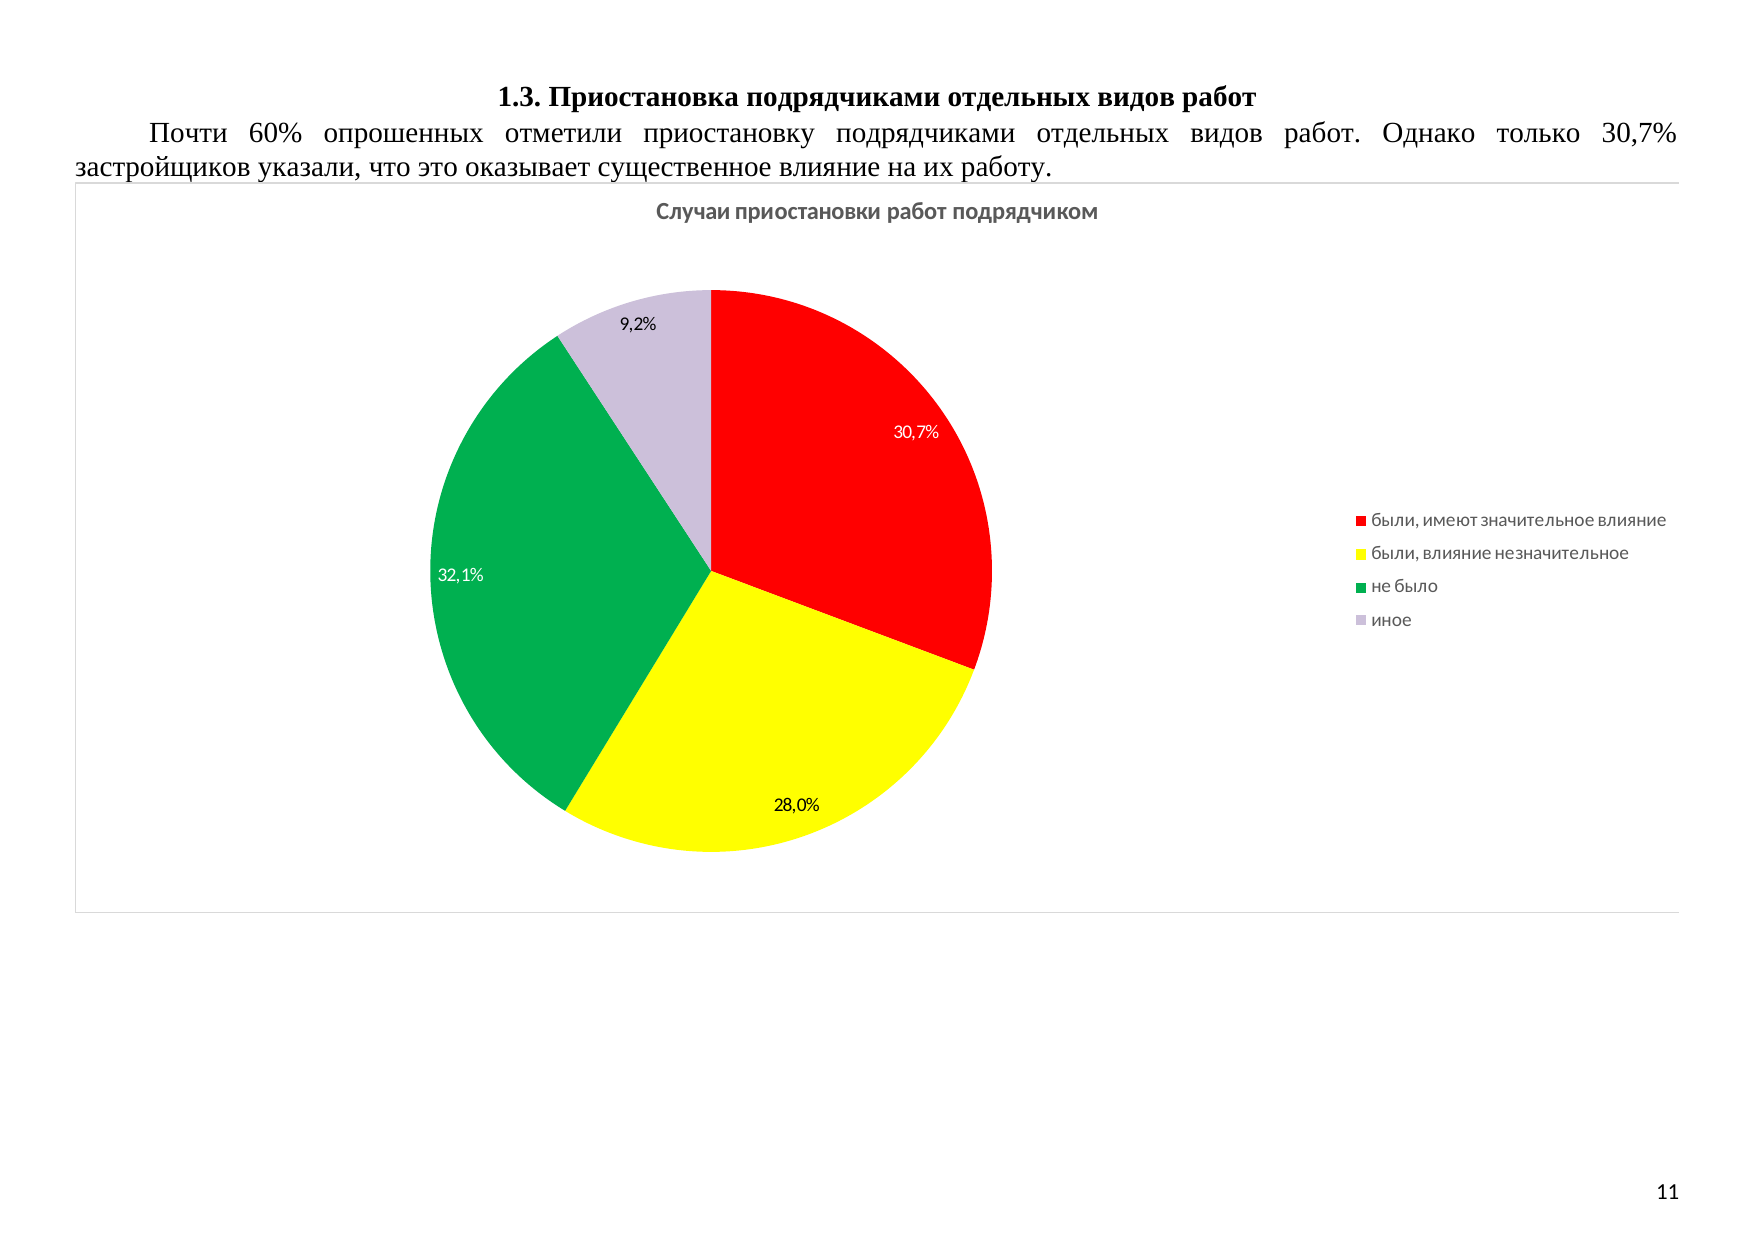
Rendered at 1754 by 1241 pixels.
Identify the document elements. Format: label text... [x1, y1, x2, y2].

list Почти 60% опрошенных отметили приостановку подрядчиками отдельных видов работ. Однако только 30,7% застройщиков указали, что это оказывает существенное влияние на их работу. [75, 115, 1679, 182]
subtitle 1.3. Приостановка подрядчиками отдельных видов работ [75, 79, 1679, 113]
